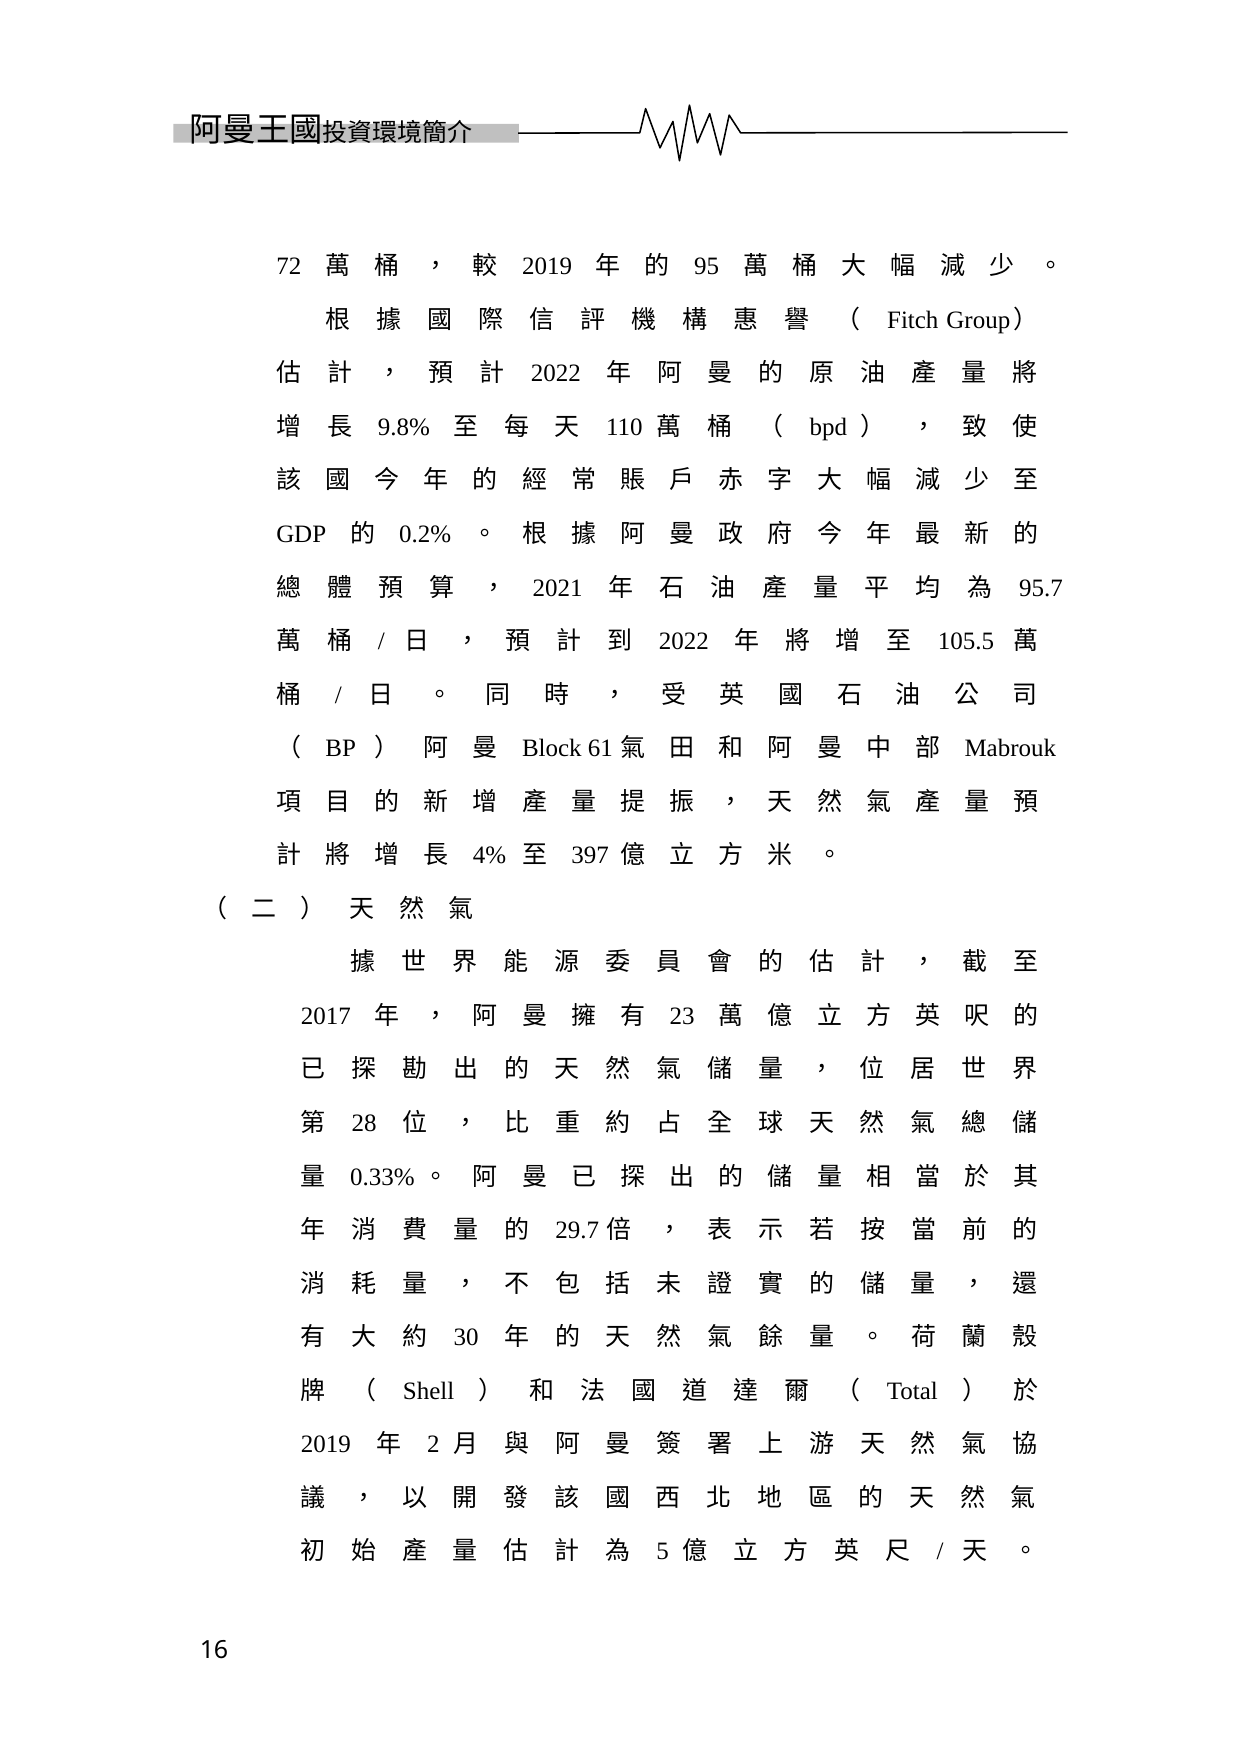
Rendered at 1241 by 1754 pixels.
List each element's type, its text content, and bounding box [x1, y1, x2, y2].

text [275, 237, 1063, 291]
text 根據國際信評機構惠譽（Fitch Group）估計，預計2022年阿曼的原油產量將增長9.8%至每天110萬桶（bpd），致使該國今年的經常賬戶赤字大幅減少至GDP的0.2%。根據阿曼政府今年最新的總體預算，2021年石油產量平均為95.7 萬桶/日，預計到2022年將增至105.5萬桶/日。同時，受英國石油公司（BP）阿曼Block 61氣田和阿曼中部Mabrouk項目的新增產量提振，天然氣產量預計將增長4%至397億立方米。 [275, 291, 1063, 880]
text （二）天然氣 [202, 880, 1063, 933]
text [276, 933, 1063, 1576]
